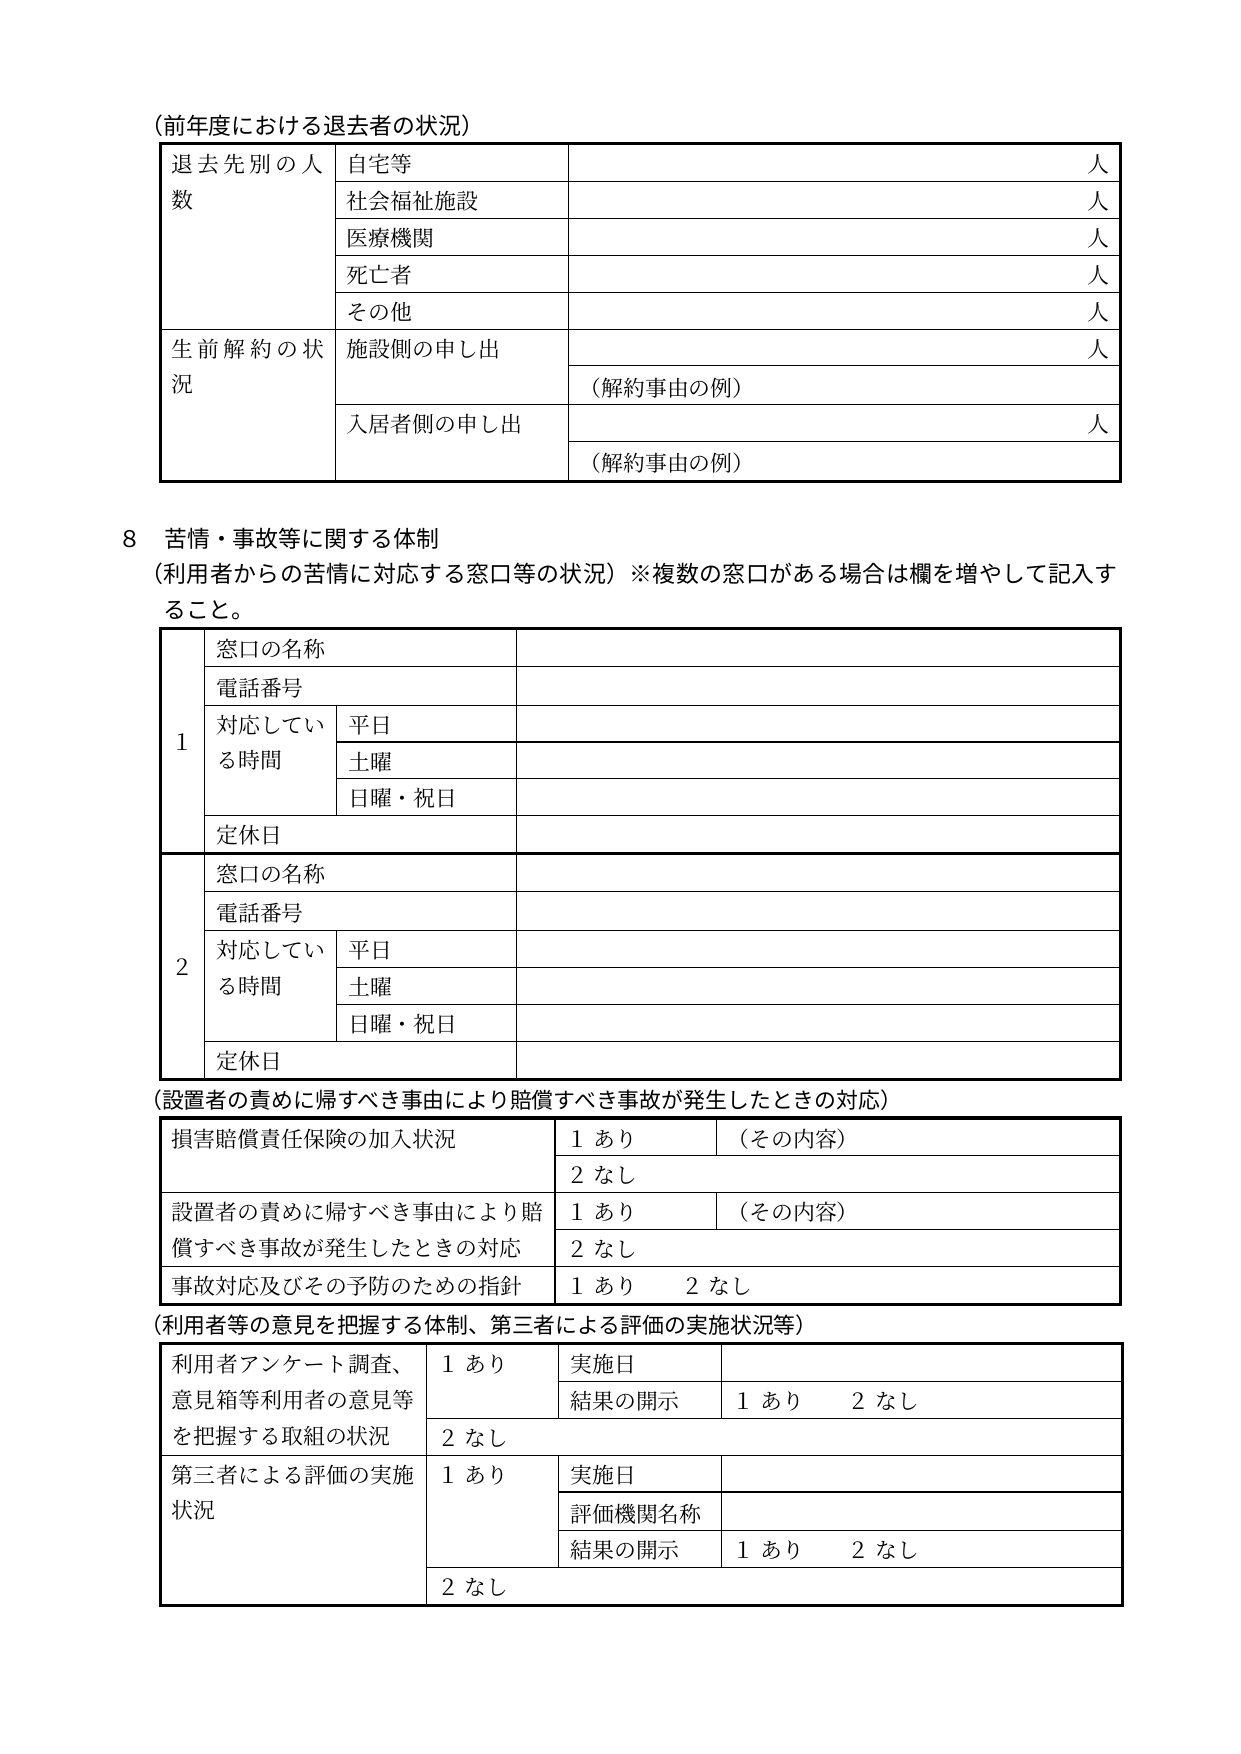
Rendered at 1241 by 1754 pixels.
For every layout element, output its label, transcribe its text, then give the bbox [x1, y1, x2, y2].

table_cell 人 [569, 293, 1119, 328]
table_cell 日曜・祝日 [337, 1005, 516, 1041]
table_cell 第三者による評価の実施状況 [162, 1456, 426, 1604]
table_cell １ あり [427, 1456, 558, 1567]
table_cell 平日 [337, 931, 516, 967]
table_header １ [162, 630, 204, 852]
table_cell 人 [569, 219, 1119, 255]
table_cell １ あり ２ なし [722, 1382, 1121, 1418]
table_cell ２ [162, 855, 204, 1077]
table_cell 人 [569, 405, 1119, 441]
table_header （その内容） [717, 1120, 1119, 1155]
table_cell [517, 743, 1119, 778]
table_header 自宅等 [336, 145, 568, 181]
table_header 人 [569, 145, 1119, 181]
table_header [517, 630, 1119, 666]
table_cell 人 [569, 256, 1119, 292]
table_cell １ あり ２ なし [722, 1531, 1121, 1567]
table_header [722, 1345, 1121, 1381]
table_cell [517, 816, 1119, 852]
table_cell [517, 779, 1119, 815]
table_cell 土曜 [337, 968, 516, 1004]
text （利用者からの苦情に対応する窓口等の状況）※複数の窓口がある場合は欄を増やして記入すること。 [140, 555, 1122, 627]
table_cell [517, 1005, 1119, 1041]
table_cell 人 [569, 182, 1119, 218]
table_cell [722, 1456, 1121, 1491]
text ８ 苦情・事故等に関する体制 [118, 519, 1122, 555]
table_cell 電話番号 [205, 892, 516, 930]
table_cell 対応している時間 [205, 706, 336, 815]
table_cell 土曜 [337, 743, 516, 778]
table_cell 対応している時間 [205, 931, 336, 1041]
table_header １ あり [556, 1120, 716, 1155]
text （利用者等の意見を把握する体制、第三者による評価の実施状況等） [118, 1306, 1122, 1342]
table_cell ２ なし [427, 1568, 1121, 1604]
table_cell 実施日 [559, 1456, 721, 1491]
table_cell [517, 706, 1119, 741]
table_cell 設置者の責めに帰すべき事由により賠償すべき事故が発生したときの対応 [162, 1193, 554, 1266]
table_cell 入居者側の申し出 [336, 405, 568, 480]
table_cell （解約事由の例） [569, 442, 1119, 480]
table_cell １ あり ２ なし [556, 1267, 1119, 1303]
table_cell 死亡者 [336, 256, 568, 292]
table_cell ２ なし [556, 1230, 1119, 1266]
table_cell 結果の開示 [559, 1531, 721, 1567]
table_cell [722, 1493, 1121, 1530]
table_header 利用者アンケート調査、意見箱等利用者の意見等を把握する取組の状況 [162, 1345, 426, 1454]
table_cell 結果の開示 [559, 1382, 721, 1418]
table_header 窓口の名称 [205, 630, 516, 666]
table_cell 定休日 [205, 816, 516, 852]
table_cell ２ なし [427, 1419, 1121, 1454]
table_header 退去先別の人数 [162, 145, 335, 328]
table_cell 施設側の申し出 [336, 330, 568, 404]
table_cell 平日 [337, 706, 516, 741]
table_cell 窓口の名称 [205, 855, 516, 891]
table_cell 社会福祉施設 [336, 182, 568, 218]
table_cell [517, 1042, 1119, 1077]
table_cell 生前解約の状況 [162, 330, 335, 480]
table_cell （その内容） [717, 1193, 1119, 1229]
table_cell [517, 855, 1119, 891]
table_cell 電話番号 [205, 667, 516, 704]
table_cell 評価機関名称 [559, 1493, 721, 1530]
text （前年度における退去者の状況） [140, 106, 1122, 142]
table_header 損害賠償責任保険の加入状況 [162, 1120, 554, 1192]
table_cell 人 [569, 330, 1119, 365]
table_cell 事故対応及びその予防のための指針 [162, 1267, 554, 1303]
table_cell [517, 968, 1119, 1004]
table_cell [517, 892, 1119, 930]
table_cell １ あり [556, 1193, 716, 1229]
table_cell ２ なし [556, 1156, 1119, 1192]
table_header １ あり [427, 1345, 558, 1418]
table_cell [517, 667, 1119, 704]
table_cell 医療機関 [336, 219, 568, 255]
table_cell その他 [336, 293, 568, 328]
table_cell （解約事由の例） [569, 366, 1119, 404]
table_cell 日曜・祝日 [337, 779, 516, 815]
text （設置者の責めに帰すべき事由により賠償すべき事故が発生したときの対応） [118, 1081, 1122, 1116]
table_cell 定休日 [205, 1042, 516, 1077]
table_cell [517, 931, 1119, 967]
table_header 実施日 [559, 1345, 721, 1381]
